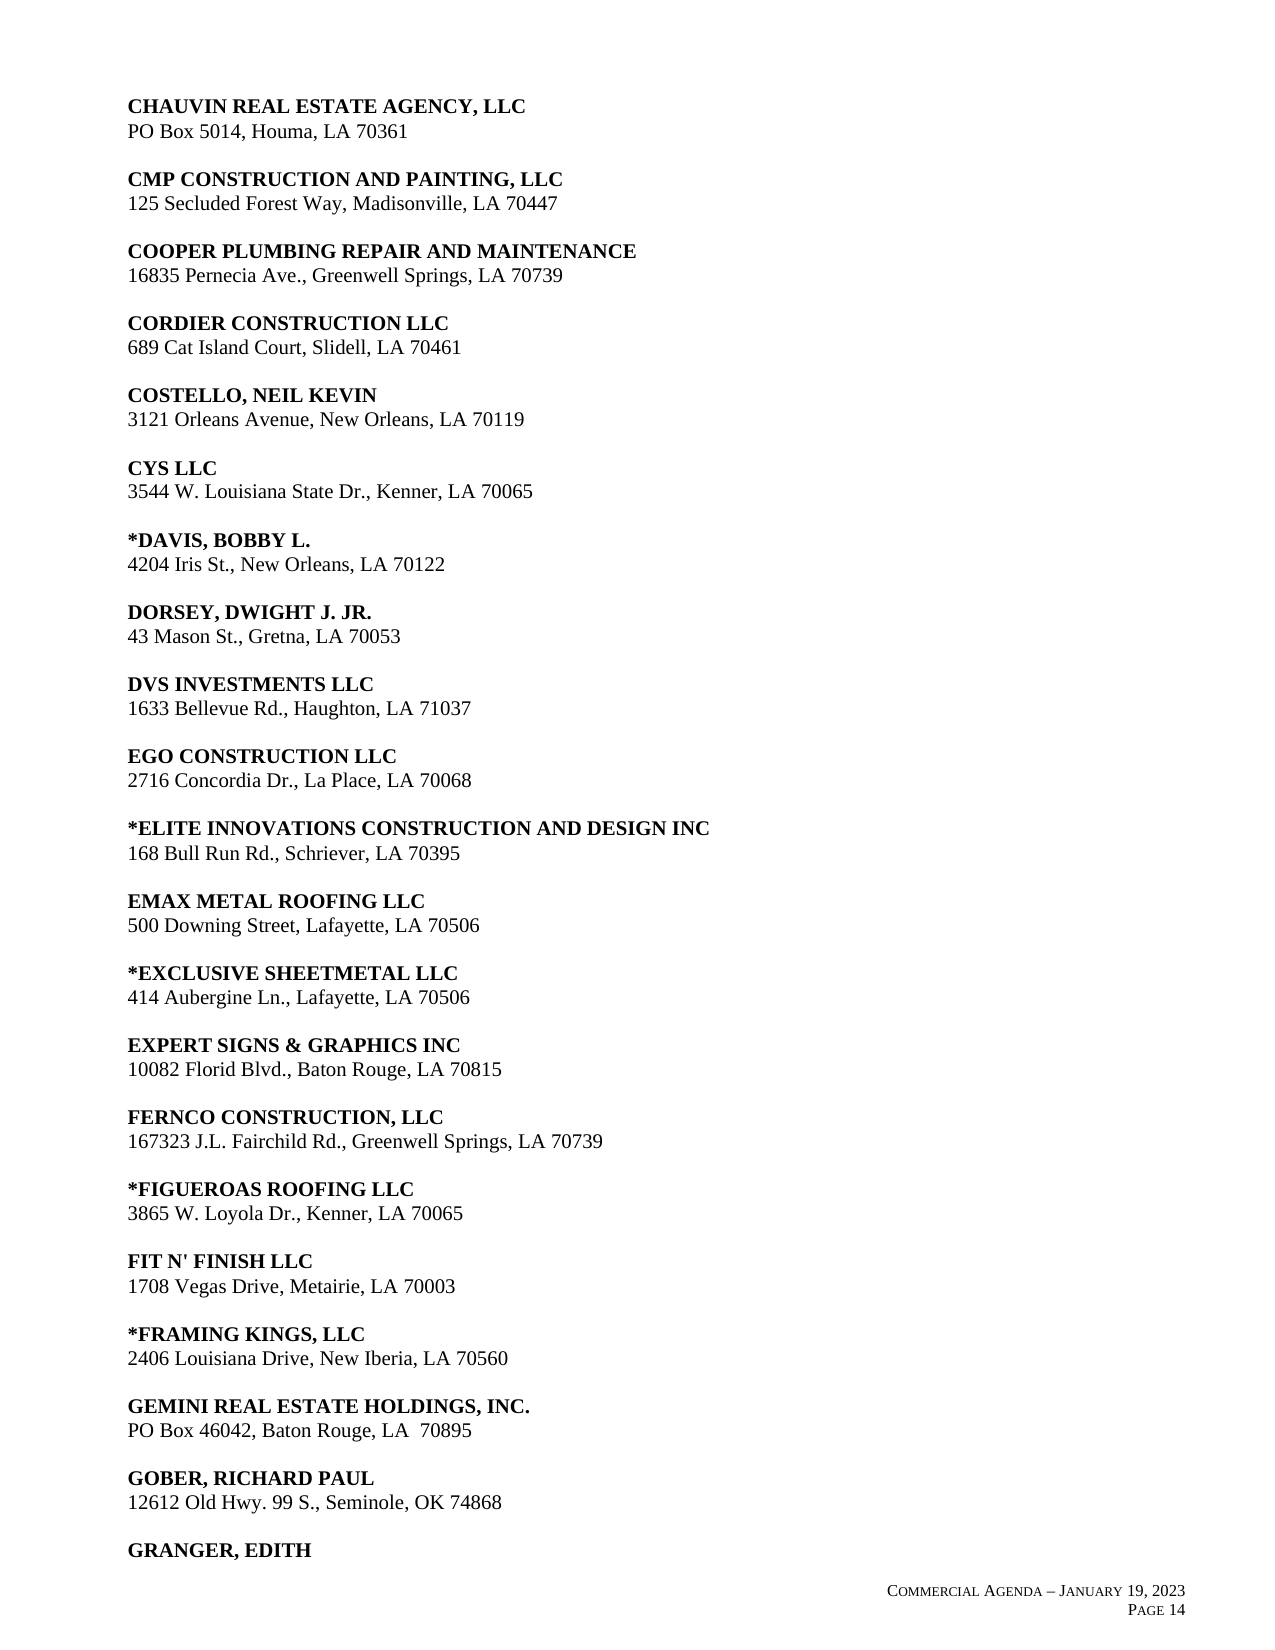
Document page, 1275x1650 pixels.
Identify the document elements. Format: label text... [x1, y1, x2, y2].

text *FIGUEROAS ROOFING LLC [127, 1177, 1185, 1201]
text COSTELLO, NEIL KEVIN [127, 383, 1185, 407]
text GEMINI REAL ESTATE HOLDINGS, INC. [127, 1394, 1185, 1418]
text 4204 Iris St., New Orleans, LA 70122 [127, 552, 1185, 576]
text EGO CONSTRUCTION LLC [127, 744, 1185, 768]
text 12612 Old Hwy. 99 S., Seminole, OK 74868 [127, 1490, 1185, 1514]
text GRANGER, EDITH [127, 1538, 1185, 1562]
text FIT N' FINISH LLC [127, 1249, 1185, 1273]
text 3544 W. Louisiana State Dr., Kenner, LA 70065 [127, 479, 1185, 503]
text 689 Cat Island Court, Slidell, LA 70461 [127, 335, 1185, 359]
text PO Box 46042, Baton Rouge, LA 70895 [127, 1418, 1185, 1442]
text *FRAMING KINGS, LLC [127, 1322, 1185, 1346]
text 167323 J.L. Fairchild Rd., Greenwell Springs, LA 70739 [127, 1129, 1185, 1153]
text CYS LLC [127, 455, 1185, 479]
text COOPER PLUMBING REPAIR AND MAINTENANCE [127, 239, 1185, 263]
text 2406 Louisiana Drive, New Iberia, LA 70560 [127, 1346, 1185, 1370]
text EXPERT SIGNS & GRAPHICS INC [127, 1033, 1185, 1057]
text 414 Aubergine Ln., Lafayette, LA 70506 [127, 985, 1185, 1009]
text EMAX METAL ROOFING LLC [127, 888, 1185, 913]
text 43 Mason St., Gretna, LA 70053 [127, 624, 1185, 648]
text DORSEY, DWIGHT J. JR. [127, 600, 1185, 624]
text CHAUVIN REAL ESTATE AGENCY, LLC [127, 94, 1185, 118]
text 500 Downing Street, Lafayette, LA 70506 [127, 913, 1185, 937]
text CORDIER CONSTRUCTION LLC [127, 311, 1185, 335]
text 125 Secluded Forest Way, Madisonville, LA 70447 [127, 191, 1185, 215]
text 10082 Florid Blvd., Baton Rouge, LA 70815 [127, 1057, 1185, 1081]
text PO Box 5014, Houma, LA 70361 [127, 118, 1185, 143]
text 2716 Concordia Dr., La Place, LA 70068 [127, 768, 1185, 792]
text GOBER, RICHARD PAUL [127, 1466, 1185, 1490]
text 1633 Bellevue Rd., Haughton, LA 71037 [127, 696, 1185, 720]
text FERNCO CONSTRUCTION, LLC [127, 1105, 1185, 1129]
text 3865 W. Loyola Dr., Kenner, LA 70065 [127, 1201, 1185, 1225]
text 3121 Orleans Avenue, New Orleans, LA 70119 [127, 407, 1185, 431]
text 16835 Pernecia Ave., Greenwell Springs, LA 70739 [127, 263, 1185, 287]
text DVS INVESTMENTS LLC [127, 672, 1185, 696]
text *ELITE INNOVATIONS CONSTRUCTION AND DESIGN INC [127, 816, 1185, 840]
text CMP CONSTRUCTION AND PAINTING, LLC [127, 167, 1185, 191]
text *DAVIS, BOBBY L. [127, 528, 1185, 552]
text *EXCLUSIVE SHEETMETAL LLC [127, 961, 1185, 985]
text 1708 Vegas Drive, Metairie, LA 70003 [127, 1273, 1185, 1298]
text 168 Bull Run Rd., Schriever, LA 70395 [127, 840, 1185, 864]
